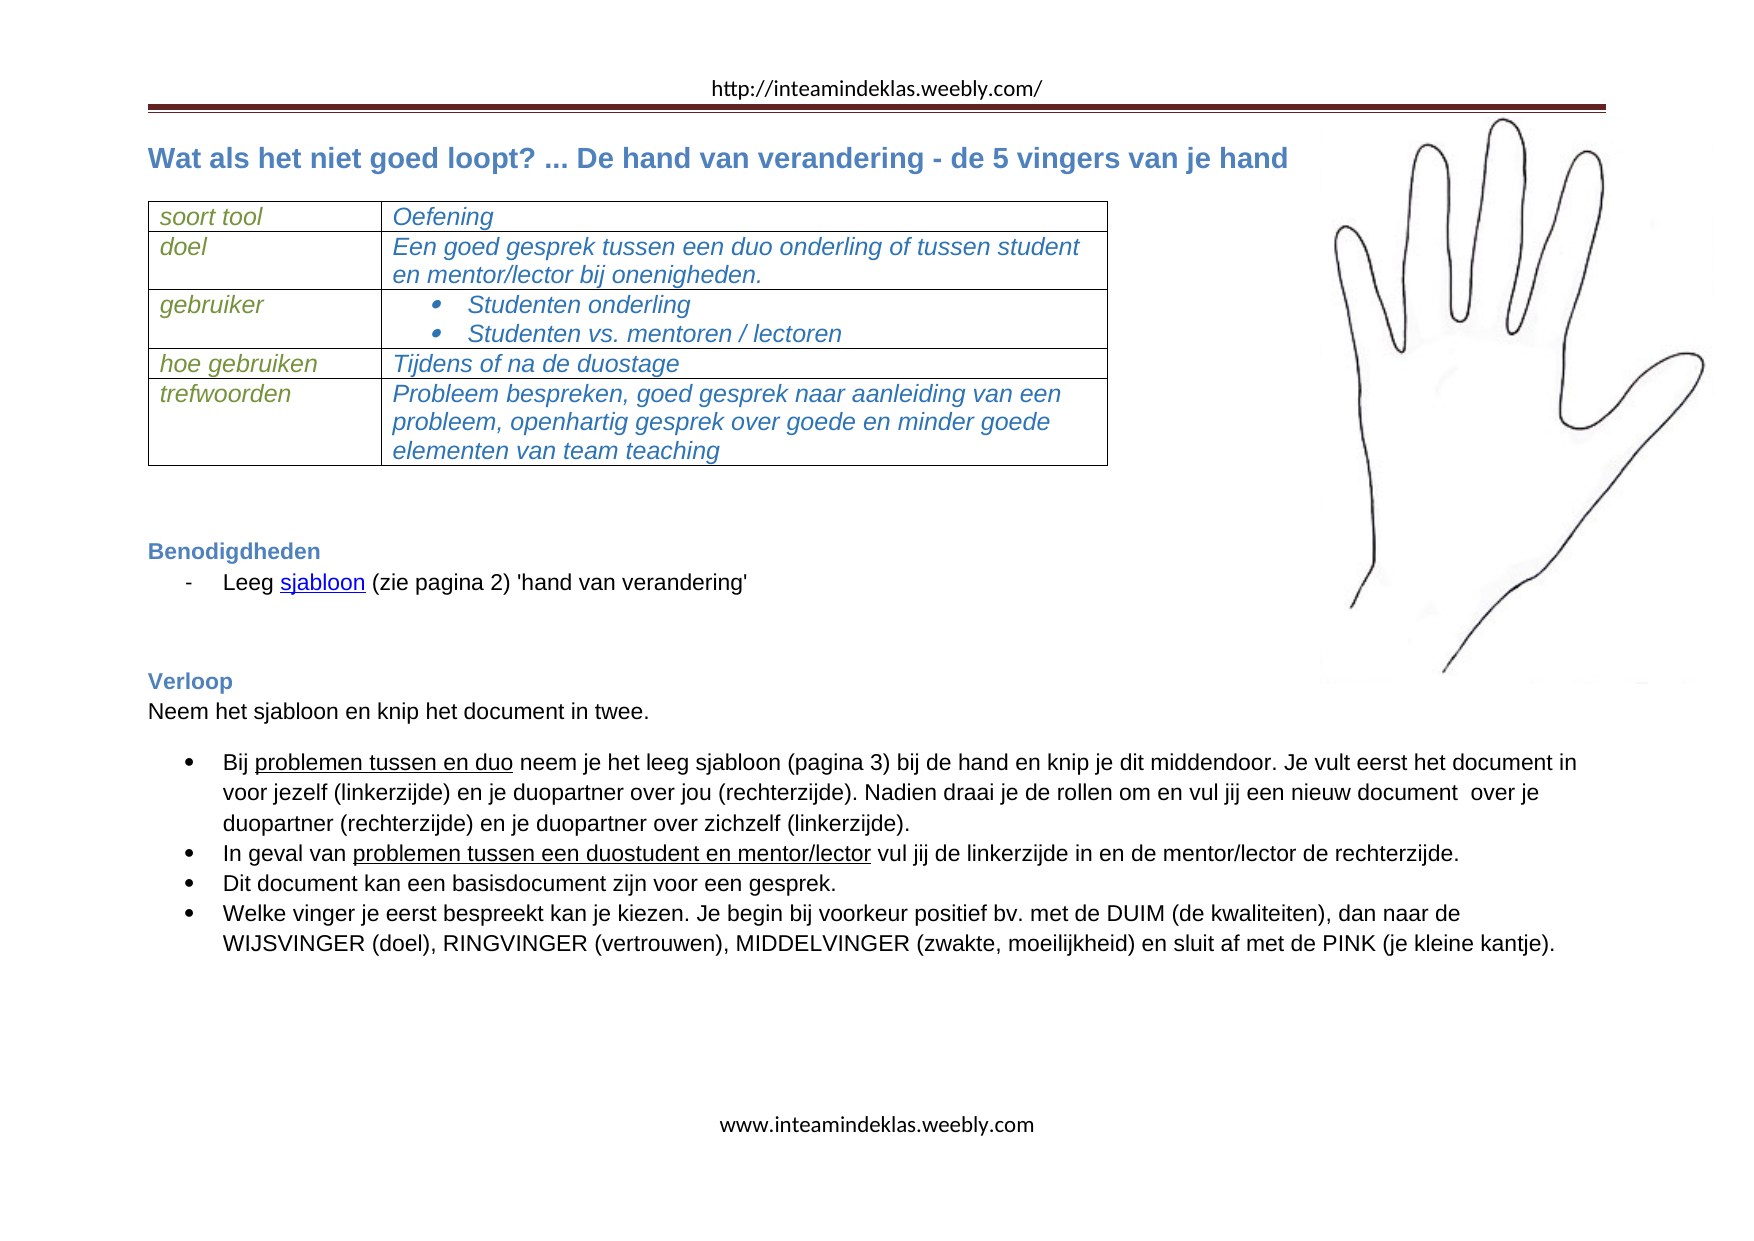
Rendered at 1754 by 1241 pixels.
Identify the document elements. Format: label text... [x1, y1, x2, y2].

text Neem het sjabloon en knip het document in twee. [148, 698, 1606, 724]
picture [1320, 117, 1715, 684]
table_header soort tool [149, 202, 381, 231]
table_cell Een goed gesprek tussen een duo onderling of tussen student en mentor/lector bij onenigheden. [382, 232, 1107, 289]
table_cell doel [149, 232, 381, 289]
text Wat als het niet goed loopt? ... De hand van verandering - de 5 vingers van je hand [148, 141, 1320, 175]
table_cell Probleem bespreken, goed gesprek naar aanleiding van een probleem, openhartig gesprek over goede en minder goede elementen van team teaching [382, 379, 1107, 465]
table_cell gebruiker [149, 290, 381, 348]
subtitle Verloop [148, 668, 1606, 694]
table_header Oefening [382, 202, 1107, 231]
list Welke vinger je eerst bespreekt kan je kiezen. Je begin bij voorkeur positief bv. met de DUIM (de kwaliteiten), dan naar de WIJSVINGER (doel), RINGVINGER (vertrouwen), MIDDELVINGER (zwakte, moeilijkheid) en sluit af met de PINK (je kleine kantje). [185, 900, 1606, 957]
table_cell Studenten onderling Studenten vs. mentoren / lectoren [382, 290, 1107, 348]
table_cell Tijdens of na de duostage [382, 349, 1107, 378]
subtitle Benodigdheden [148, 538, 1320, 564]
list In geval van problemen tussen een duostudent en mentor/lector vul jij de linkerzijde in en de mentor/lector de rechterzijde. [185, 840, 1606, 866]
table_cell hoe gebruiken [149, 349, 381, 378]
list Leeg sjabloon (zie pagina 2) 'hand van verandering' [185, 568, 1320, 596]
list Bij problemen tussen en duo neem je het leeg sjabloon (pagina 3) bij de hand en knip je dit middendoor. Je vult eerst het document in voor jezelf (linkerzijde) en je duopartner over jou (rechterzijde). Nadien draai je de rollen om en vul jij een nieuw document over je duopartner (rechterzijde) en je duopartner over zichzelf (linkerzijde). [185, 749, 1606, 836]
table_cell trefwoorden [149, 379, 381, 465]
list Dit document kan een basisdocument zijn voor een gesprek. [185, 870, 1606, 896]
